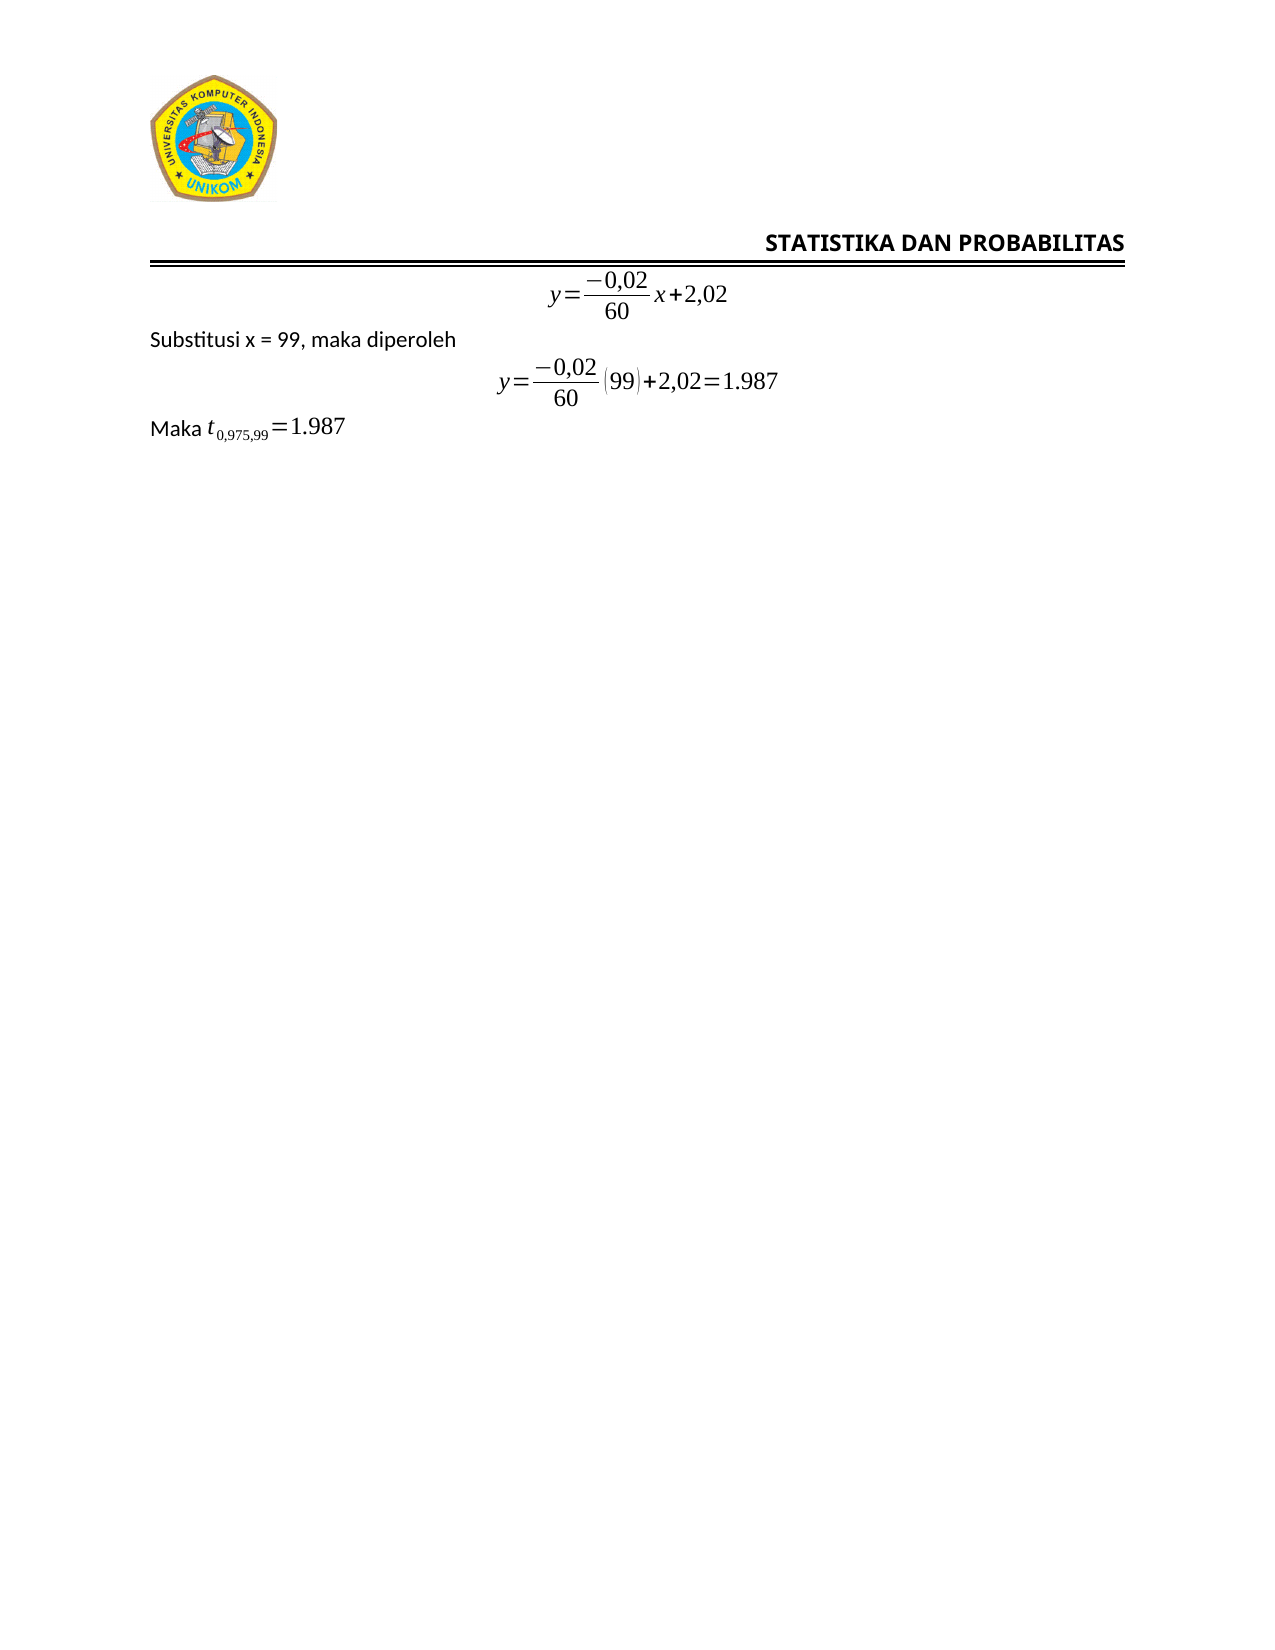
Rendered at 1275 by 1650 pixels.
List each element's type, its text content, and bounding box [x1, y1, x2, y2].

picture [150, 75, 278, 202]
text Maka [150, 413, 1125, 444]
text Substitusi x = 99, maka diperoleh [150, 326, 1125, 354]
